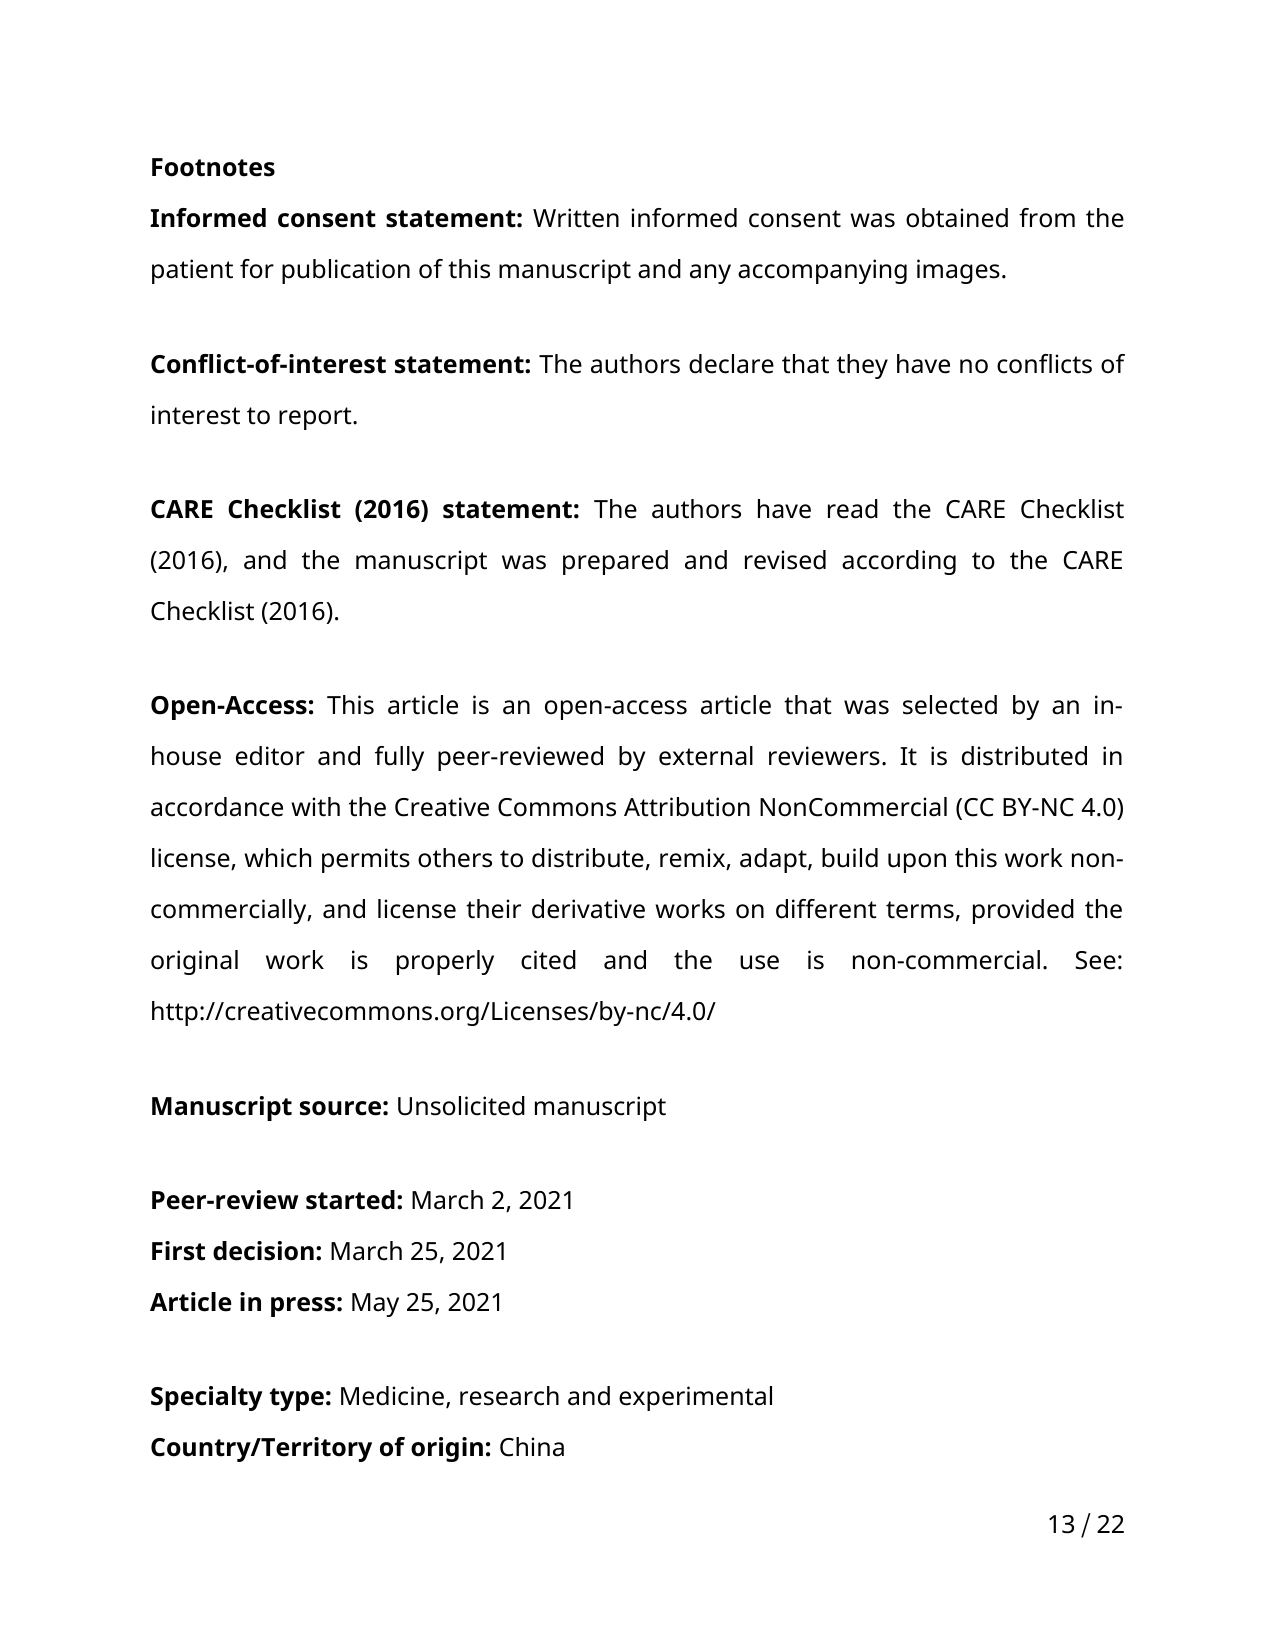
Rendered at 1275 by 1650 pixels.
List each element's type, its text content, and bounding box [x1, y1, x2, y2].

text First decision: March 25, 2021 [150, 1233, 1125, 1267]
text Peer-review started: March 2, 2021 [150, 1182, 1125, 1216]
text Footnotes [150, 150, 1125, 184]
text Country/Territory of origin: China [150, 1429, 1125, 1464]
text Conflict-of-interest statement: The authors declare that they have no conflicts of interest to report. [150, 346, 1125, 431]
text Manuscript source: Unsolicited manuscript [150, 1088, 1125, 1122]
text Informed consent statement: Written informed consent was obtained from the patient for publication of this manuscript and any accompanying images. [150, 201, 1125, 286]
text Open-Access: This article is an open-access article that was selected by an in-house editor and fully peer-reviewed by external reviewers. It is distributed in accordance with the Creative Commons Attribution NonCommercial (CC BY-NC 4.0) license, which permits others to distribute, remix, adapt, build upon this work non-commercially, and license their derivative works on different terms, provided the original work is properly cited and the use is non-commercial. See: http://creativecommons.org/Licenses/by-nc/4.0/ [150, 688, 1125, 1028]
text Specialty type: Medicine, research and experimental [150, 1378, 1125, 1413]
text Article in press: May 25, 2021 [150, 1284, 1125, 1318]
text CARE Checklist (2016) statement: The authors have read the CARE Checklist (2016), and the manuscript was prepared and revised according to the CARE Checklist (2016). [150, 491, 1125, 628]
